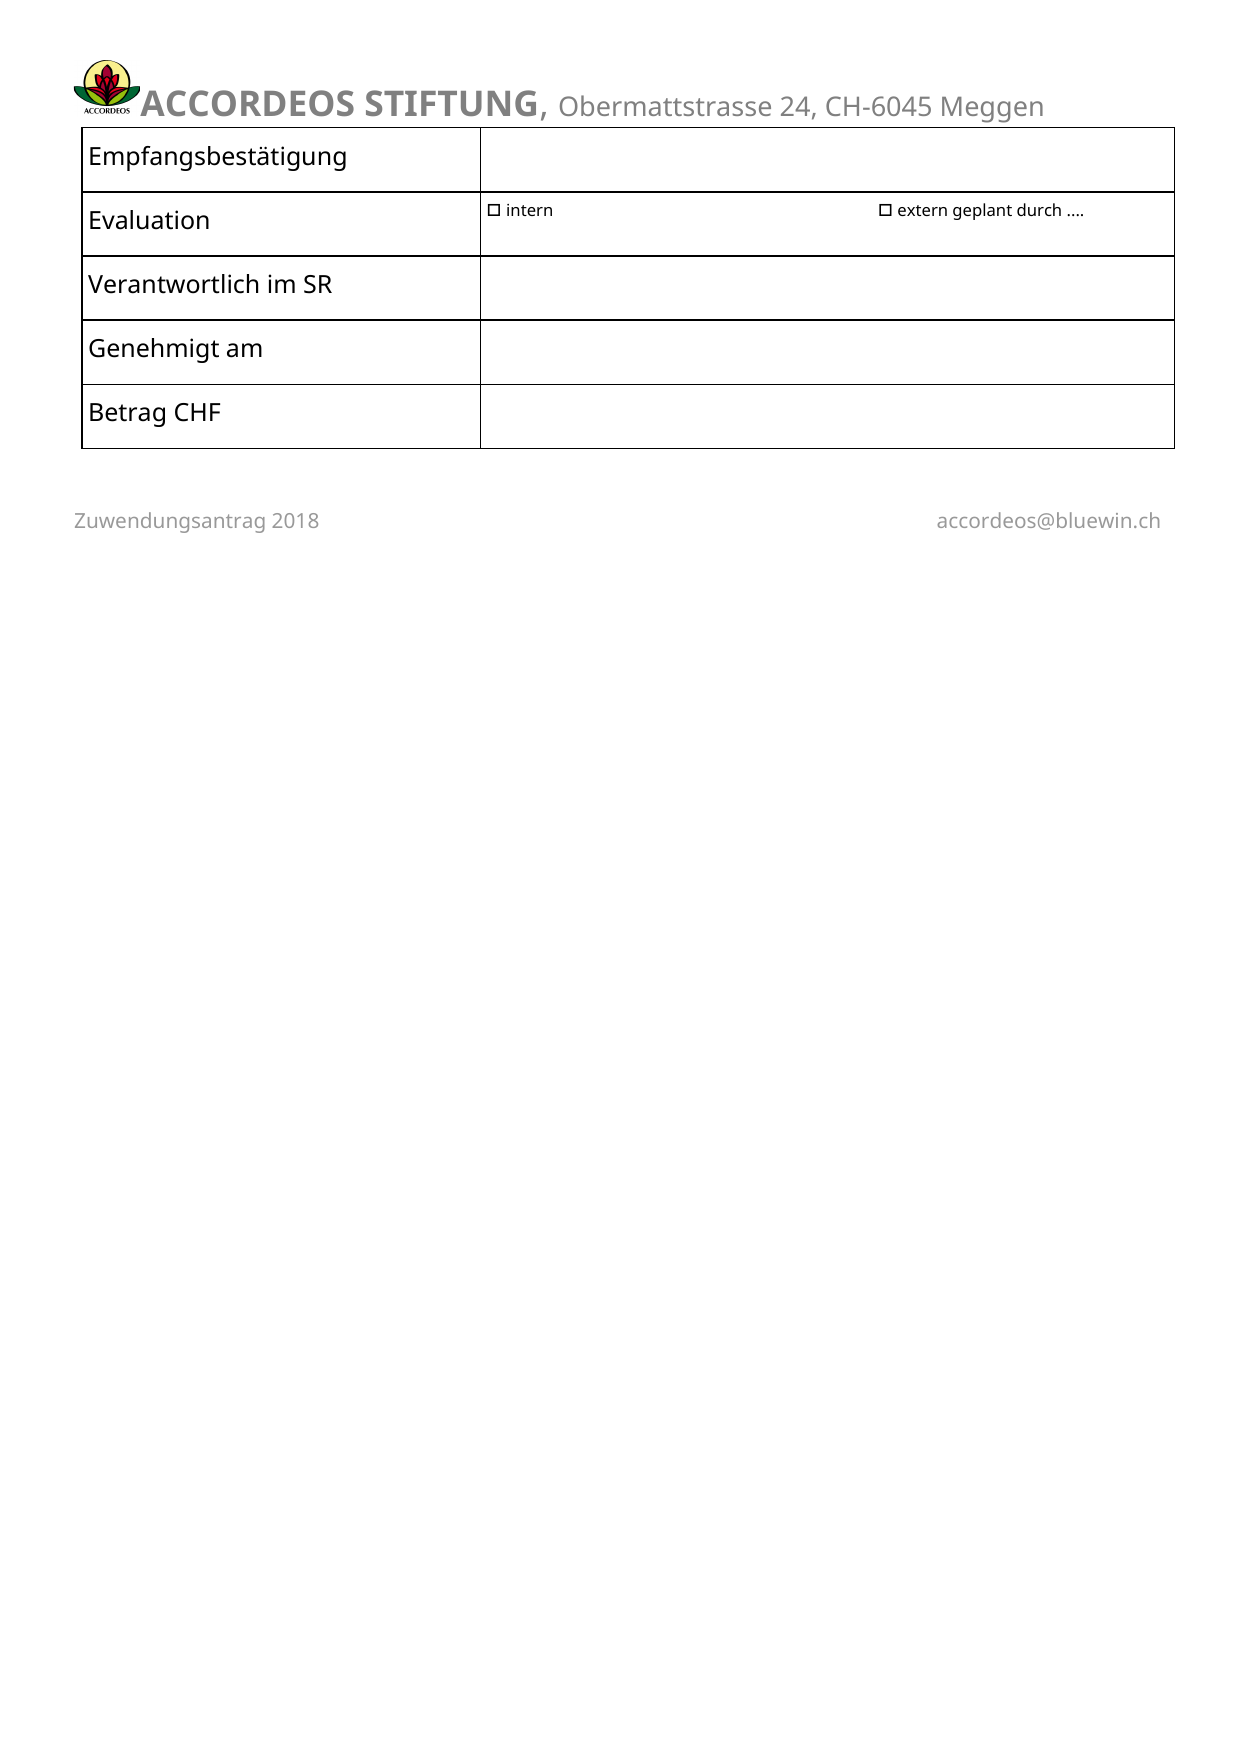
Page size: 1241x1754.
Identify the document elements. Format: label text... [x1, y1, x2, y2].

table_cell intern extern geplant durch .... [481, 193, 1174, 255]
table_cell Betrag CHF [83, 385, 480, 448]
table_cell Evaluation [83, 193, 480, 255]
table_cell Verantwortlich im SR [83, 257, 480, 319]
table_cell [481, 321, 1174, 383]
picture [73, 60, 140, 117]
text Zuwendungsantrag 2018 [74, 506, 1167, 563]
table_cell [481, 257, 1174, 319]
table_cell [481, 128, 1174, 191]
table_cell Empfangsbestätigung [83, 128, 480, 191]
table_cell [481, 385, 1174, 448]
table_cell Genehmigt am [83, 321, 480, 383]
